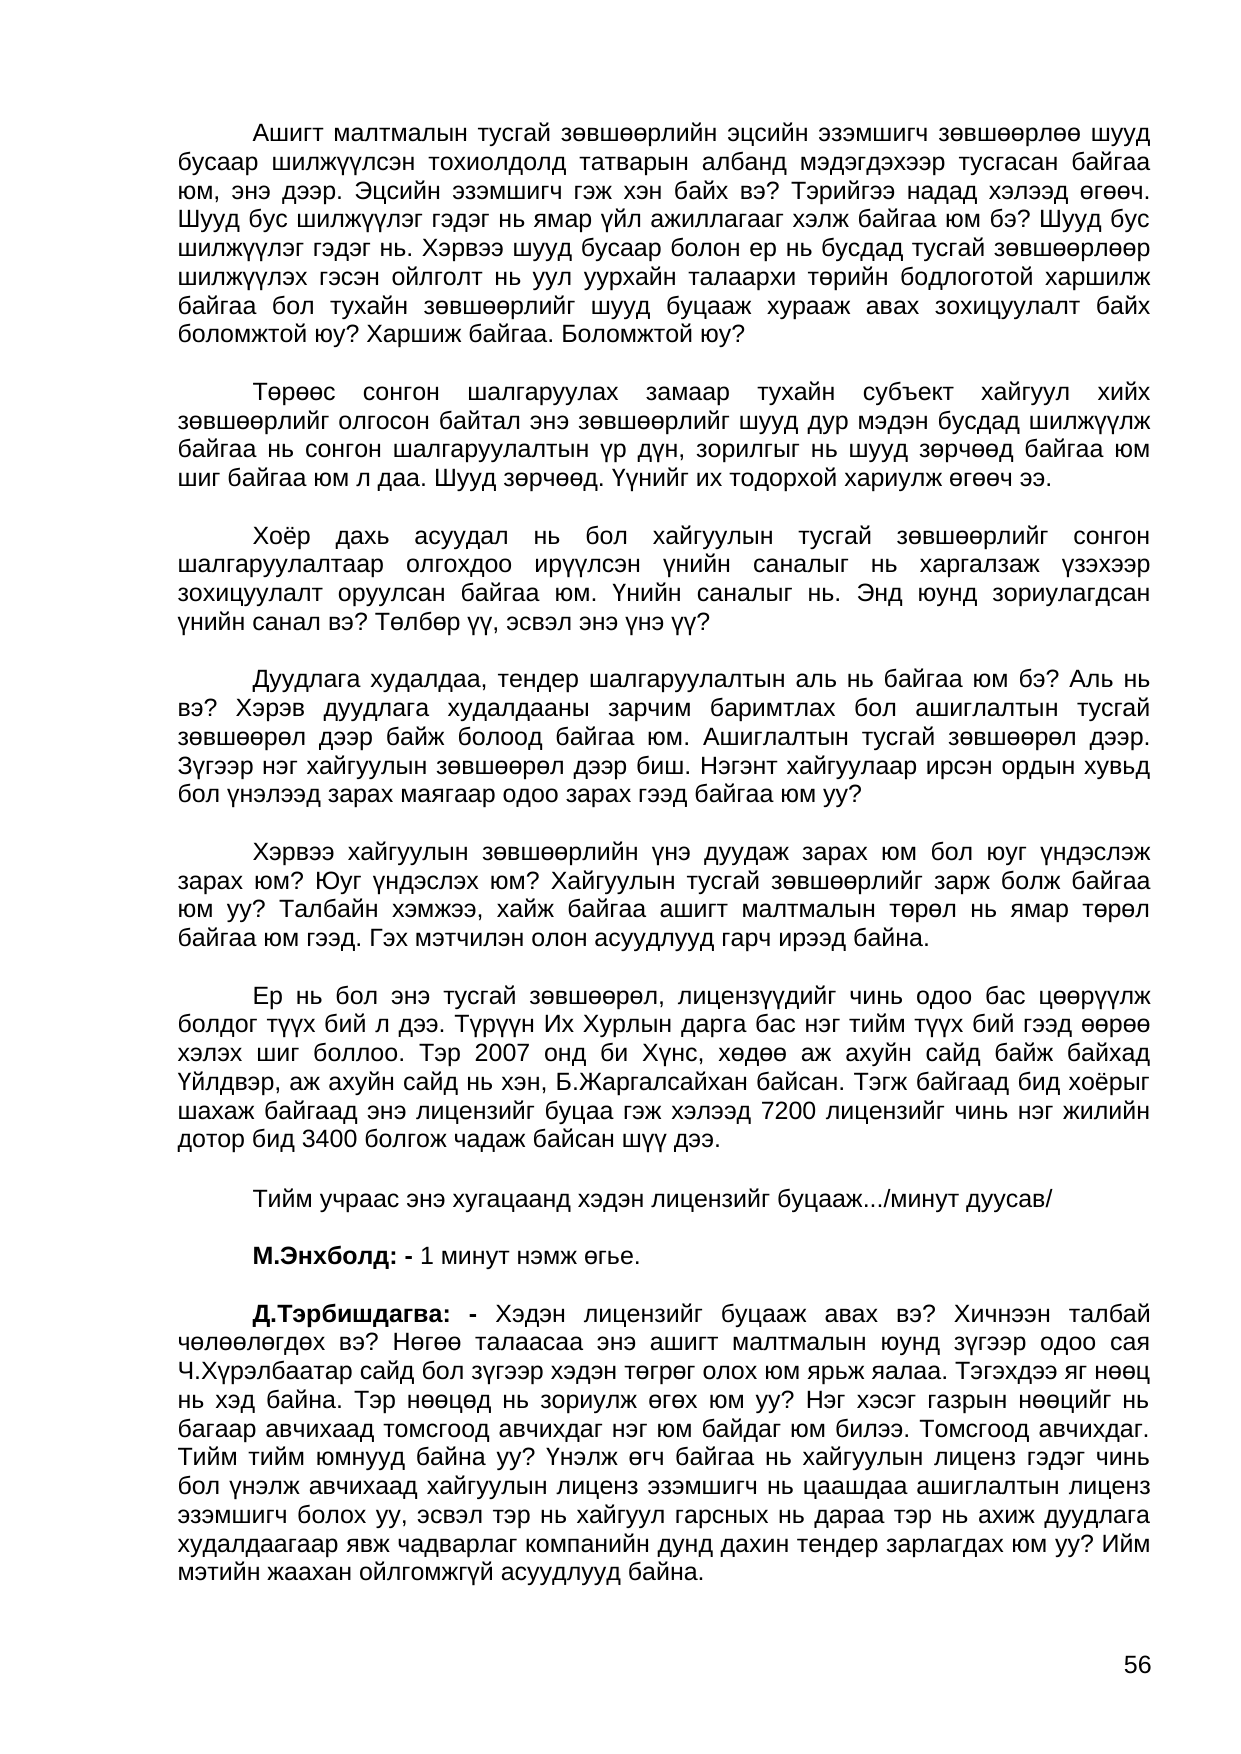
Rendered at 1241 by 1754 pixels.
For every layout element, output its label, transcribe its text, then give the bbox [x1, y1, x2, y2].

text Тийм учраас энэ хугацаанд хэдэн лицензийг буцааж.../минут дуусав/ [177, 1184, 1152, 1212]
text Төрөөс сонгон шалгаруулах замаар тухайн субъект хайгуул хийх зөвшөөрлийг олгосон байтал энэ зөвшөөрлийг шууд дур мэдэн бусдад шилжүүлж байгаа нь сонгон шалгаруулалтын үр дүн, зорилгыг нь шууд зөрчөөд байгаа юм шиг байгаа юм л даа. Шууд зөрчөөд. Үүнийг их тодорхой хариулж өгөөч ээ. [177, 377, 1152, 492]
text Д.Тэрбишдагва: - Хэдэн лицензийг буцааж авах вэ? Хичнээн талбай чөлөөлөгдөх вэ? Нөгөө талаасаа энэ ашигт малтмалын юунд зүгээр одоо сая Ч.Хүрэлбаатар сайд бол зүгээр хэдэн төгрөг олох юм ярьж яалаа. Тэгэхдээ яг нөөц нь хэд байна. Тэр нөөцөд нь зориулж өгөх юм уу? Нэг хэсэг газрын нөөцийг нь багаар авчихаад томсгоод авчихдаг нэг юм байдаг юм билээ. Томсгоод авчихдаг. Тийм тийм юмнууд байна уу? Үнэлж өгч байгаа нь хайгуулын лиценз гэдэг чинь бол үнэлж авчихаад хайгуулын лиценз эзэмшигч нь цаашдаа ашиглалтын лиценз эзэмшигч болох уу, эсвэл тэр нь хайгуул гарсных нь дараа тэр нь ахиж дуудлага худалдаагаар явж чадварлаг компанийн дунд дахин тендер зарлагдах юм уу? Ийм мэтийн жаахан ойлгомжгүй асуудлууд байна. [177, 1299, 1152, 1586]
text Хоёр дахь асуудал нь бол хайгуулын тусгай зөвшөөрлийг сонгон шалгаруулалтаар олгохдоо ирүүлсэн үнийн саналыг нь харгалзаж үзэхээр зохицуулалт оруулсан байгаа юм. Үнийн саналыг нь. Энд юунд зориулагдсан үнийн санал вэ? Төлбөр үү, эсвэл энэ үнэ үү? [177, 521, 1152, 636]
text Дуудлага худалдаа, тендер шалгаруулалтын аль нь байгаа юм бэ? Аль нь вэ? Хэрэв дуудлага худалдааны зарчим баримтлах бол ашиглалтын тусгай зөвшөөрөл дээр байж болоод байгаа юм. Ашиглалтын тусгай зөвшөөрөл дээр. Зүгээр нэг хайгуулын зөвшөөрөл дээр биш. Нэгэнт хайгуулаар ирсэн ордын хувьд бол үнэлээд зарах маягаар одоо зарах гээд байгаа юм уу? [177, 664, 1152, 808]
text Ер нь бол энэ тусгай зөвшөөрөл, лицензүүдийг чинь одоо бас цөөрүүлж болдог түүх бий л дээ. Түрүүн Их Хурлын дарга бас нэг тийм түүх бий гээд өөрөө хэлэх шиг боллоо. Тэр 2007 онд би Хүнс, хөдөө аж ахуйн сайд байж байхад Үйлдвэр, аж ахуйн сайд нь хэн, Б.Жаргалсайхан байсан. Тэгж байгаад бид хоёрыг шахаж байгаад энэ лицензийг буцаа гэж хэлээд 7200 лицензийг чинь нэг жилийн дотор бид 3400 болгож чадаж байсан шүү дээ. [177, 981, 1152, 1153]
text М.Энхболд: - 1 минут нэмж өгье. [177, 1241, 1152, 1270]
text Хэрвээ хайгуулын зөвшөөрлийн үнэ дуудаж зарах юм бол юуг үндэслэж зарах юм? Юуг үндэслэх юм? Хайгуулын тусгай зөвшөөрлийг зарж болж байгаа юм уу? Талбайн хэмжээ, хайж байгаа ашигт малтмалын төрөл нь ямар төрөл байгаа юм гээд. Гэх мэтчилэн олон асуудлууд гарч ирээд байна. [177, 837, 1152, 952]
text Ашигт малтмалын тусгай зөвшөөрлийн эцсийн эзэмшигч зөвшөөрлөө шууд бусаар шилжүүлсэн тохиолдолд татварын албанд мэдэгдэхээр тусгасан байгаа юм, энэ дээр. Эцсийн эзэмшигч гэж хэн байх вэ? Тэрийгээ надад хэлээд өгөөч. Шууд бус шилжүүлэг гэдэг нь ямар үйл ажиллагааг хэлж байгаа юм бэ? Шууд бус шилжүүлэг гэдэг нь. Хэрвээ шууд бусаар болон ер нь бусдад тусгай зөвшөөрлөөр шилжүүлэх гэсэн ойлголт нь уул уурхайн талаархи төрийн бодлоготой харшилж байгаа бол тухайн зөвшөөрлийг шууд буцааж хурааж авах зохицуулалт байх боломжтой юу? Харшиж байгаа. Боломжтой юу? [177, 118, 1152, 348]
